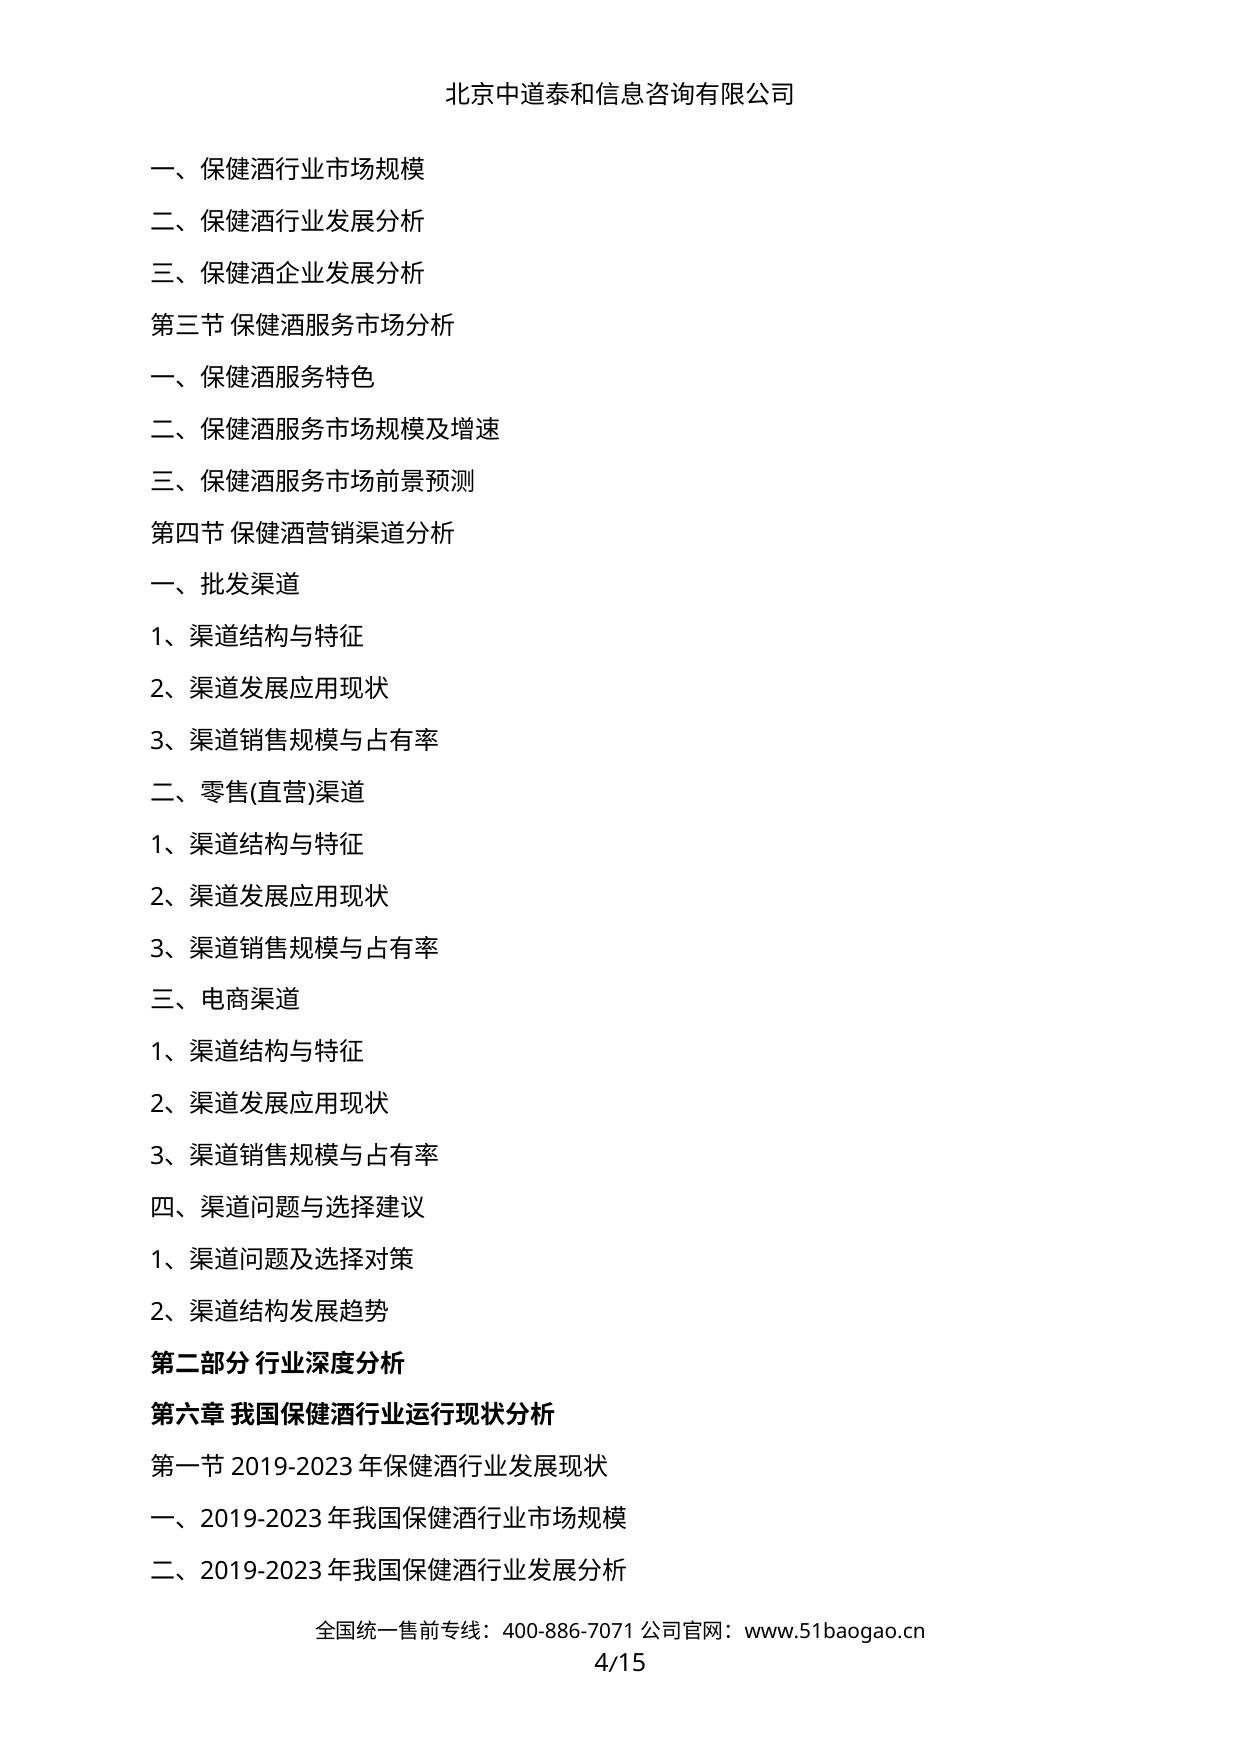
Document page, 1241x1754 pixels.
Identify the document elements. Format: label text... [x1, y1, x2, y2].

text 2、渠道发展应用现状 [150, 1084, 1090, 1120]
text 二、保健酒行业发展分析 [150, 202, 1090, 238]
text 3、渠道销售规模与占有率 [150, 721, 1090, 757]
text 3、渠道销售规模与占有率 [150, 1136, 1090, 1172]
text 2、渠道发展应用现状 [150, 669, 1090, 705]
text 第四节 保健酒营销渠道分析 [150, 513, 1090, 549]
text 二、2019-2023年我国保健酒行业发展分析 [150, 1551, 1090, 1587]
text 二、零售(直营)渠道 [150, 772, 1090, 809]
text 三、保健酒企业发展分析 [150, 254, 1090, 290]
text 一、保健酒行业市场规模 [150, 150, 1090, 186]
text 2、渠道发展应用现状 [150, 876, 1090, 912]
text 第三节 保健酒服务市场分析 [150, 306, 1090, 342]
text 3、渠道销售规模与占有率 [150, 928, 1090, 964]
text 1、渠道结构与特征 [150, 824, 1090, 861]
text 1、渠道问题及选择对策 [150, 1239, 1090, 1276]
text 第一节 2019-2023年保健酒行业发展现状 [150, 1447, 1090, 1483]
text 一、保健酒服务特色 [150, 357, 1090, 394]
text 二、保健酒服务市场规模及增速 [150, 409, 1090, 446]
text 1、渠道结构与特征 [150, 1032, 1090, 1068]
text 三、电商渠道 [150, 980, 1090, 1016]
text 第六章 我国保健酒行业运行现状分析 [150, 1395, 1090, 1431]
text 三、保健酒服务市场前景预测 [150, 461, 1090, 497]
text 2、渠道结构发展趋势 [150, 1291, 1090, 1327]
text 第二部分 行业深度分析 [150, 1343, 1090, 1379]
text 一、2019-2023年我国保健酒行业市场规模 [150, 1499, 1090, 1535]
text 四、渠道问题与选择建议 [150, 1187, 1090, 1224]
text 1、渠道结构与特征 [150, 617, 1090, 653]
text 一、批发渠道 [150, 565, 1090, 601]
